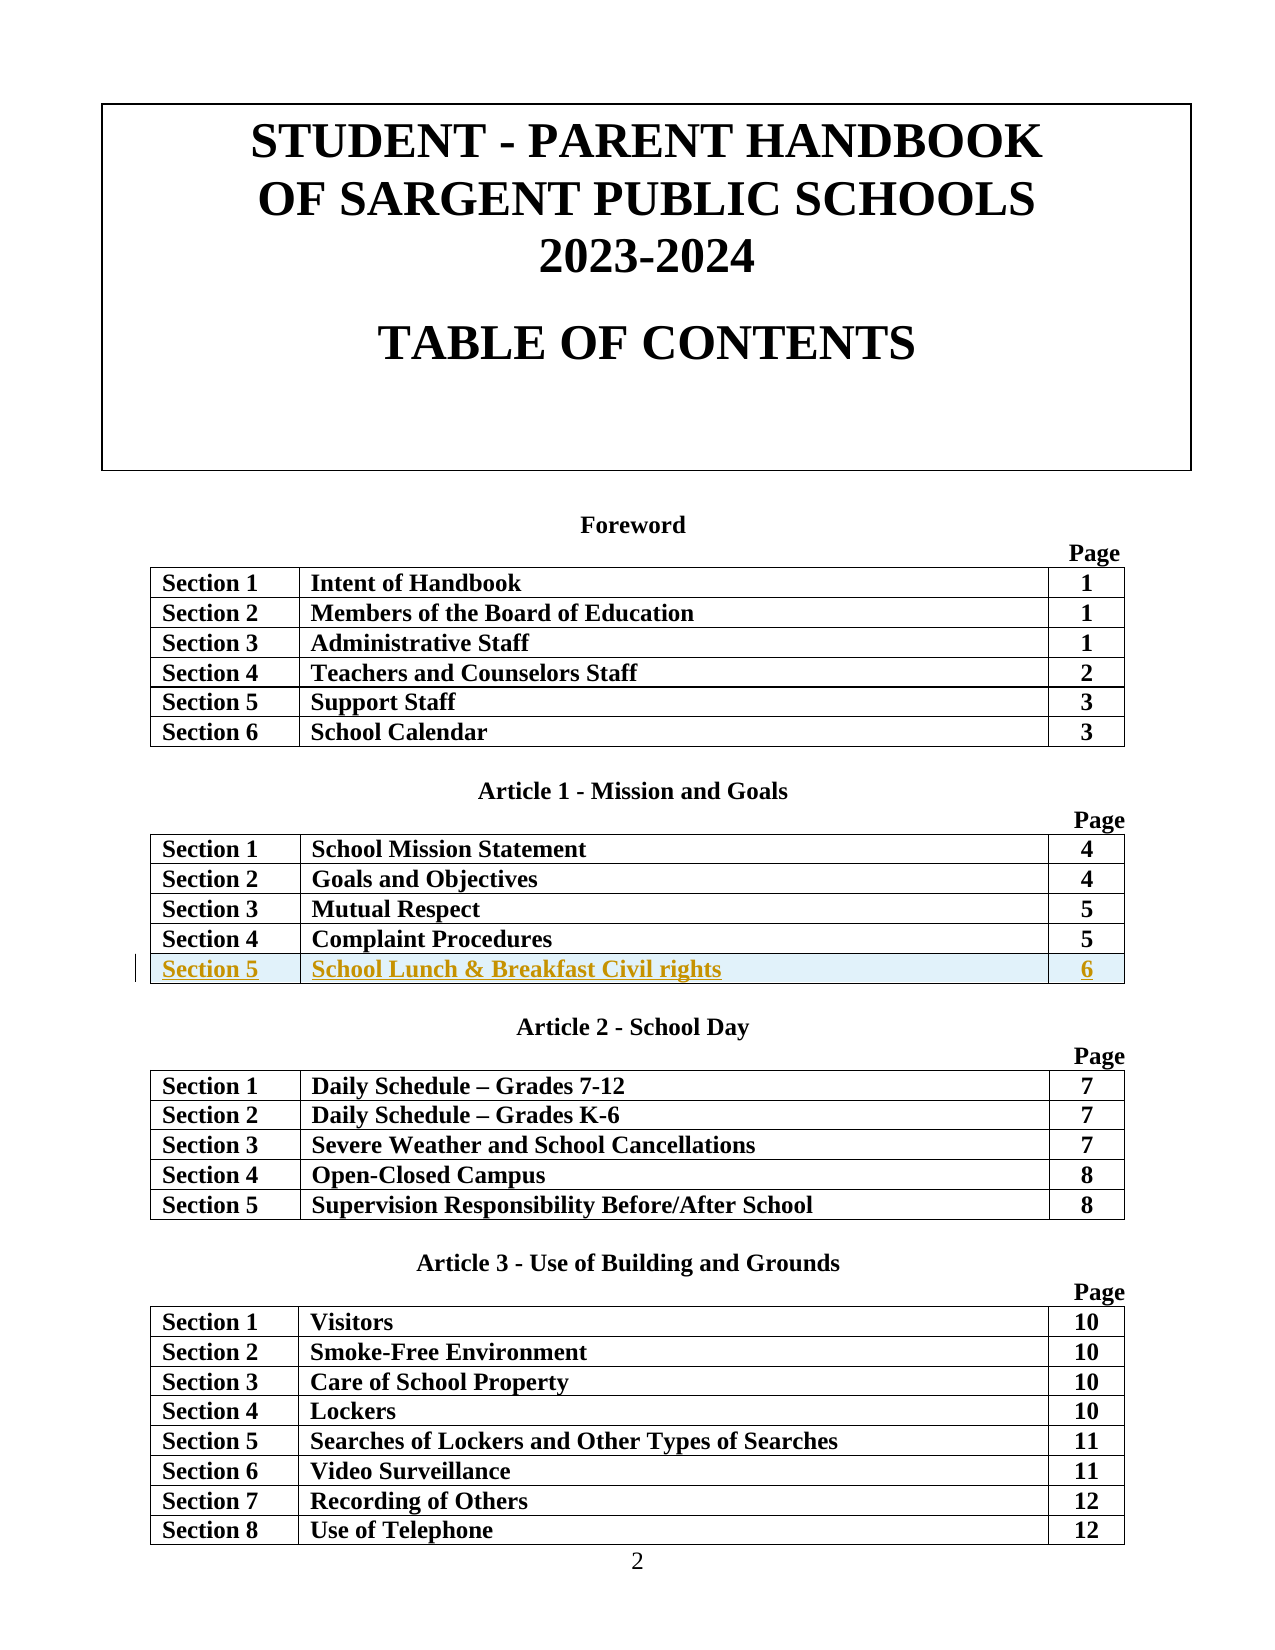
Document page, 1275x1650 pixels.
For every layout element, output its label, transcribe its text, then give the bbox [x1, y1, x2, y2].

table_cell Section 2 [151, 864, 300, 893]
text Article 2 - School Day [141, 1012, 1125, 1041]
table_cell School Calendar [300, 717, 1048, 746]
table_cell 10 [1049, 1337, 1124, 1366]
table_cell Section 2 [151, 598, 299, 627]
table_cell Section 6 [151, 1456, 298, 1485]
text Page [131, 1277, 1125, 1306]
table_cell 12 [1049, 1486, 1124, 1514]
table_cell Section 2 [151, 1337, 298, 1366]
table_cell Section 7 [151, 1486, 298, 1514]
text Page [141, 805, 1125, 833]
table_cell Section 4 [151, 924, 300, 953]
table_cell Support Staff [300, 688, 1048, 716]
text Article 3 - Use of Building and Grounds [131, 1248, 1125, 1277]
table_cell 8 [1050, 1160, 1124, 1189]
table_cell Searches of Lockers and Other Types of Searches [299, 1426, 1048, 1455]
table_header 1 [1049, 568, 1124, 597]
text Foreword [141, 510, 1125, 538]
table_cell 7 [1050, 1130, 1124, 1159]
table_cell 5 [1049, 924, 1124, 953]
text Article 1 - Mission and Goals [141, 776, 1125, 805]
table_cell 3 [1049, 688, 1124, 716]
table_cell 1 [1049, 628, 1124, 657]
table_cell Smoke-Free Environment [299, 1337, 1048, 1366]
table_cell Severe Weather and School Cancellations [301, 1130, 1049, 1159]
table_cell Care of School Property [299, 1367, 1048, 1395]
table_header 10 [1049, 1307, 1124, 1336]
table_cell Section 3 [151, 1130, 300, 1159]
table_header School Mission Statement [301, 835, 1048, 863]
table_cell 7 [1050, 1101, 1124, 1129]
table_header Visitors [299, 1307, 1048, 1336]
table_cell Supervision Responsibility Before/After School [301, 1190, 1049, 1219]
table_cell Lockers [299, 1396, 1048, 1425]
table_cell 11 [1049, 1426, 1124, 1455]
table_cell 3 [1049, 717, 1124, 746]
table_cell Goals and Objectives [301, 864, 1048, 893]
table_cell Open-Closed Campus [301, 1160, 1049, 1189]
table_cell Use of Telephone [299, 1516, 1048, 1544]
table_cell Section 5 [151, 688, 299, 716]
table_cell Section 3 [151, 628, 299, 657]
table_header 4 [1049, 835, 1124, 863]
table_cell 11 [1049, 1456, 1124, 1485]
table_cell Daily Schedule – Grades K-6 [301, 1101, 1049, 1129]
table_cell Section 4 [151, 658, 299, 686]
table_header Section 1 [151, 1307, 298, 1336]
table_cell Members of the Board of Education [300, 598, 1048, 627]
table_header Daily Schedule – Grades 7-12 [301, 1071, 1049, 1099]
table_header Section 1 [151, 568, 299, 597]
table_cell Teachers and Counselors Staff [300, 658, 1048, 686]
table_cell 4 [1049, 864, 1124, 893]
table_cell Administrative Staff [300, 628, 1048, 657]
table_cell 10 [1049, 1367, 1124, 1395]
table_cell 1 [1049, 598, 1124, 627]
table_cell Section 4 [151, 1396, 298, 1425]
table_cell 8 [1050, 1190, 1124, 1219]
table_cell Section 5 [151, 1426, 298, 1455]
table_cell Section 2 [151, 1101, 300, 1129]
table_cell Section 8 [151, 1516, 298, 1544]
table_cell Section 3 [151, 894, 300, 923]
table_cell 2 [1049, 658, 1124, 686]
table_header Section 1 [151, 1071, 300, 1099]
table_cell Mutual Respect [301, 894, 1048, 923]
table_cell 10 [1049, 1396, 1124, 1425]
table_cell 12 [1049, 1516, 1124, 1544]
table_cell Section 3 [151, 1367, 298, 1395]
table_cell Recording of Others [299, 1486, 1048, 1514]
table_cell Section 5 [151, 1190, 300, 1219]
table_header Intent of Handbook [300, 568, 1048, 597]
table_cell Section 4 [151, 1160, 300, 1189]
text Page [141, 1041, 1125, 1070]
table_cell Section 6 [151, 717, 299, 746]
text Page [141, 538, 1125, 567]
table_cell 5 [1049, 894, 1124, 923]
table_header 7 [1050, 1071, 1124, 1099]
table_cell Video Surveillance [299, 1456, 1048, 1485]
table_header Section 1 [151, 835, 300, 863]
table_cell Complaint Procedures [301, 924, 1048, 953]
